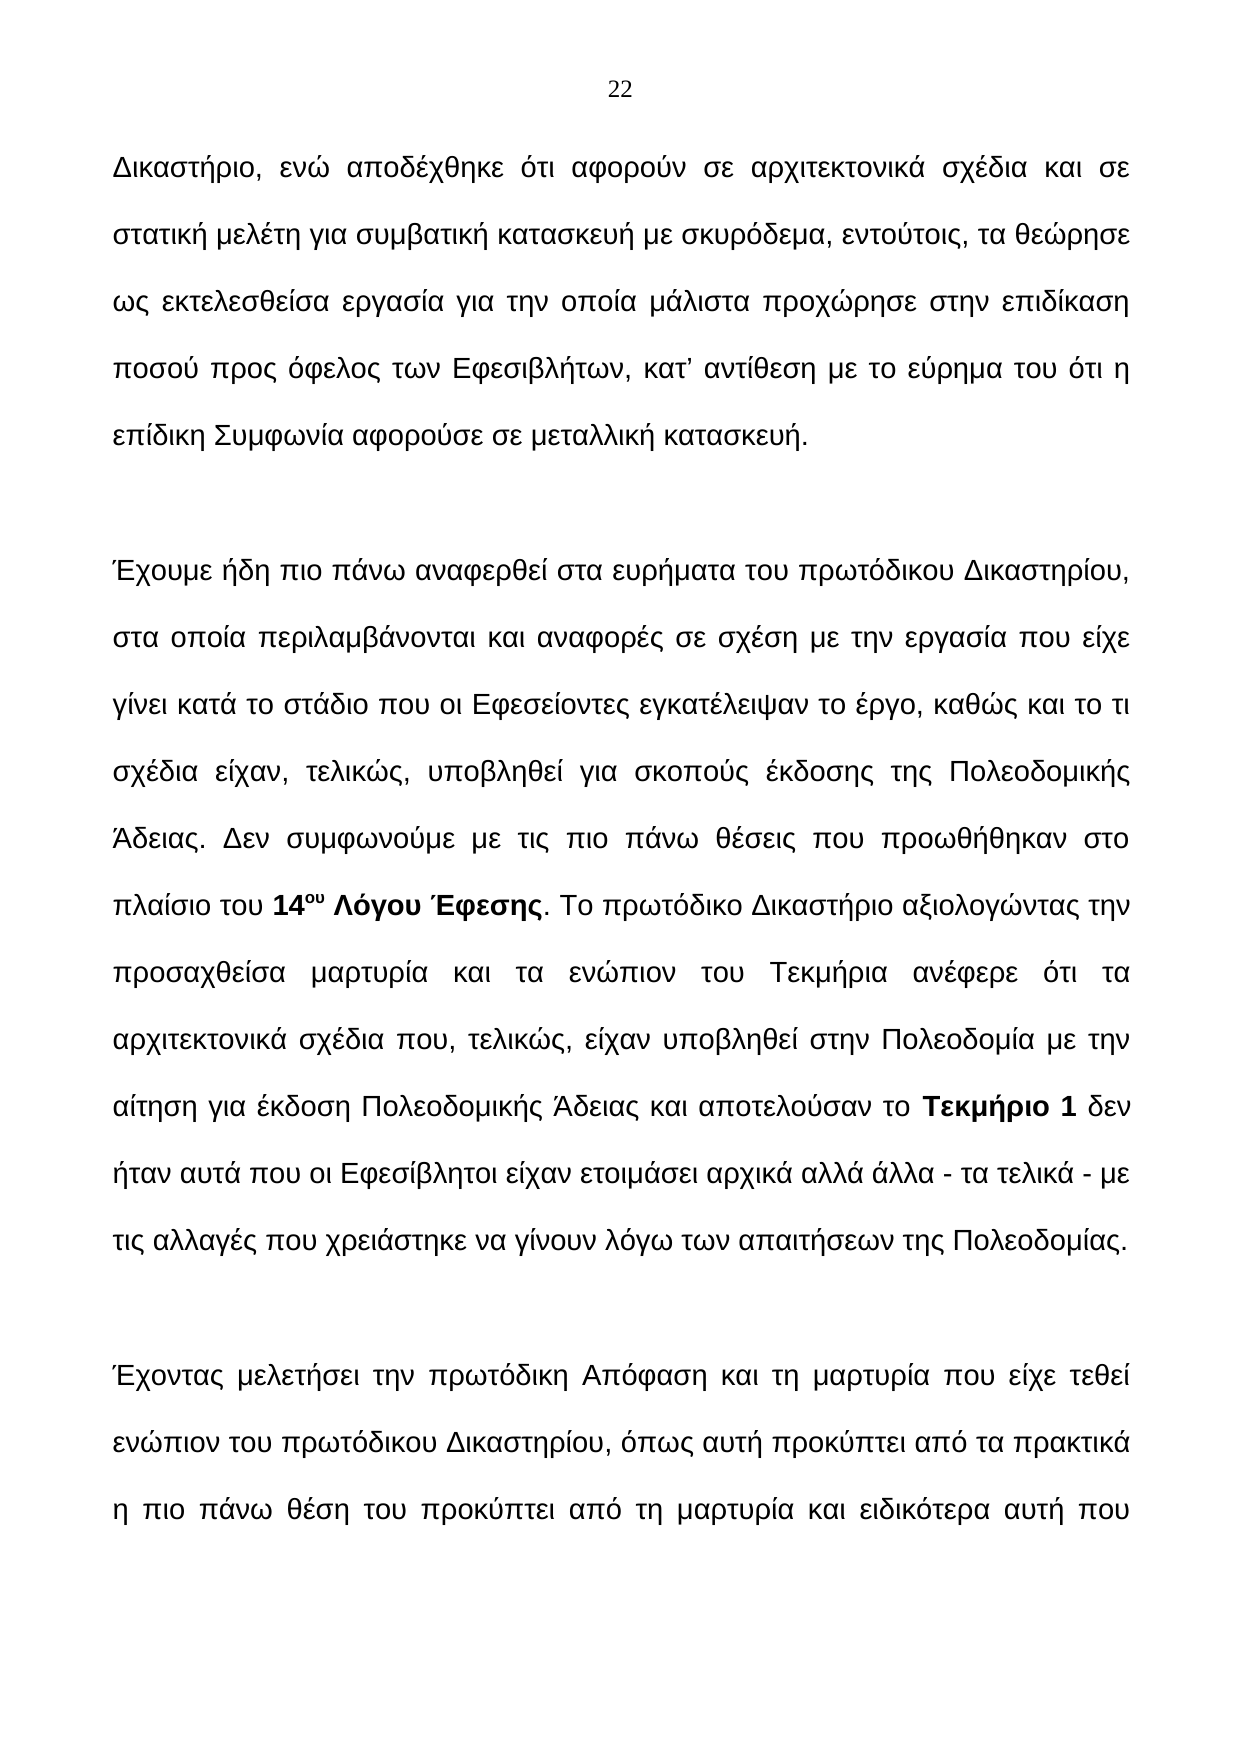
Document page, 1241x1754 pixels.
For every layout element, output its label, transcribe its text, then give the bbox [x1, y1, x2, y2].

text Έχουμε ήδη πιο πάνω αναφερθεί στα ευρήματα του πρωτόδικου Δικαστηρίου, στα οποία περιλαμβάνονται και αναφορές σε σχέση με την εργασία που είχε γίνει κατά το στάδιο που οι Εφεσείοντες εγκατέλειψαν το έργο, καθώς και το τι σχέδια είχαν, τελικώς, υποβληθεί για σκοπούς έκδοσης της Πολεοδομικής Άδειας. Δεν συμφωνούμε με τις πιο πάνω θέσεις που προωθήθηκαν στο πλαίσιο του 14ου Λόγου Έφεσης. Το πρωτόδικο Δικαστήριο αξιολογώντας την προσαχθείσα μαρτυρία και τα ενώπιον του Τεκμήρια ανέφερε ότι τα αρχιτεκτονικά σχέδια που, τελικώς, είχαν υποβληθεί στην Πολεοδομία με την αίτηση για έκδοση Πολεοδομικής Άδειας και αποτελούσαν το Τεκμήριο 1 δεν ήταν αυτά που οι Εφεσίβλητοι είχαν ετοιμάσει αρχικά αλλά άλλα - τα τελικά - με τις αλλαγές που χρειάστηκε να γίνουν λόγω των απαιτήσεων της Πολεοδομίας. [112, 552, 1131, 1257]
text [112, 1357, 1131, 1525]
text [112, 150, 1131, 452]
